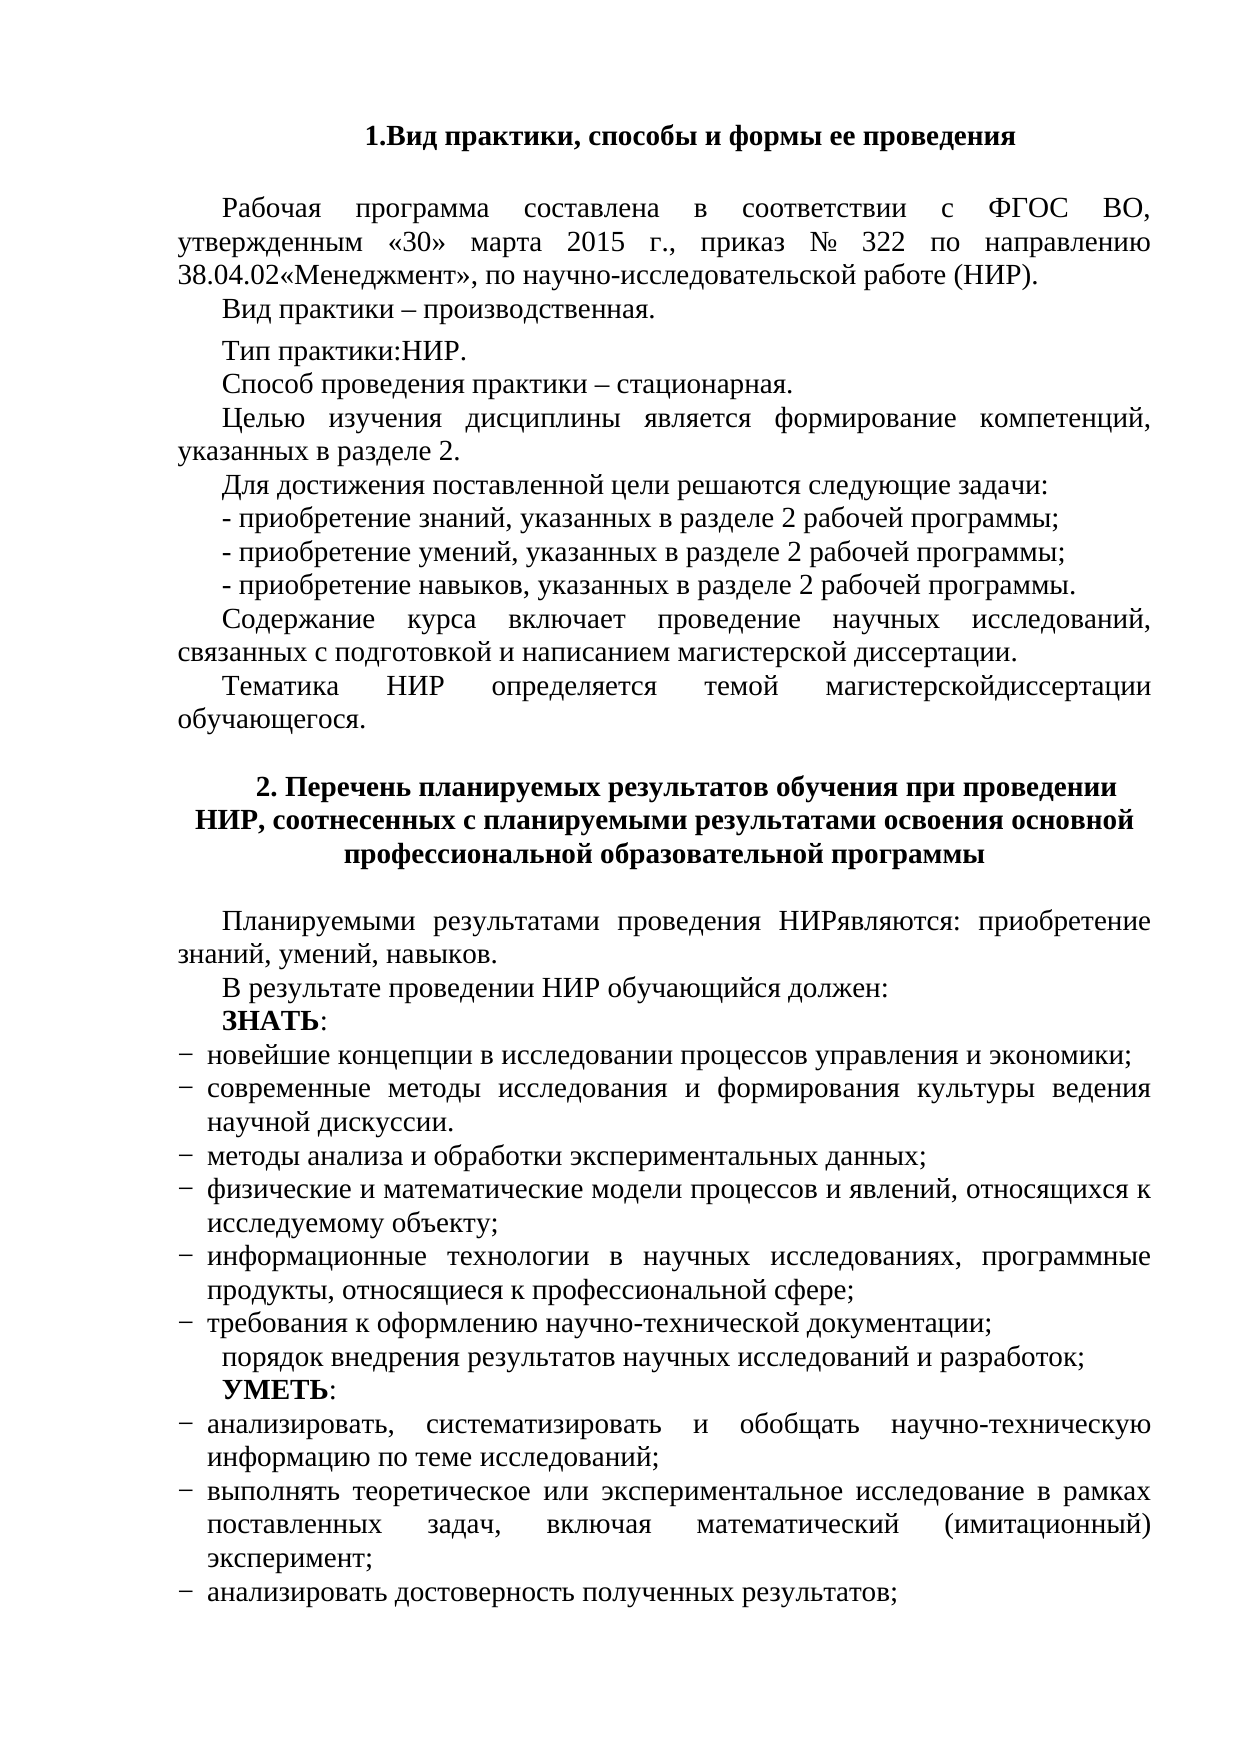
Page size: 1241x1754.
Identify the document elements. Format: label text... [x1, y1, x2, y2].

list требования к оформлению научно-технической документации; [177, 1305, 1152, 1339]
text Рабочая программа составлена в соответствии с ФГОС ВО, утвержденным «30» марта 2015 г., приказ № 322 по направлению 38.04.02«Менеджмент», по научно-исследовательской работе (НИР). [177, 190, 1152, 291]
list новейшие концепции в исследовании процессов управления и экономики; [177, 1037, 1152, 1071]
list анализировать достоверность полученных результатов; [177, 1574, 1152, 1607]
text - приобретение знаний, указанных в разделе 2 рабочей программы; [177, 500, 1152, 534]
text Способ проведения практики – стационарная. [177, 366, 1152, 400]
text Планируемыми результатами проведения НИРявляются: приобретение знаний, умений, навыков. [177, 903, 1152, 970]
text УМЕТЬ: [177, 1372, 1152, 1406]
text 1.Вид практики, способы и формы ее проведения [177, 118, 1152, 152]
text Вид практики – производственная. [177, 291, 1152, 324]
list методы анализа и обработки экспериментальных данных; [177, 1138, 1152, 1171]
list физические и математические модели процессов и явлений, относящихся к исследуемому объекту; [177, 1171, 1152, 1238]
list современные методы исследования и формирования культуры ведения научной дискуссии. [177, 1071, 1152, 1138]
text Для достижения поставленной цели решаются следующие задачи: [177, 467, 1152, 500]
text ЗНАТЬ: [177, 1003, 1152, 1037]
list анализировать, систематизировать и обобщать научно-техническую информацию по теме исследований; [177, 1406, 1152, 1473]
list выполнять теоретическое или экспериментальное исследование в рамках поставленных задач, включая математический (имитационный) эксперимент; [177, 1473, 1152, 1574]
text - приобретение навыков, указанных в разделе 2 рабочей программы. [177, 567, 1152, 601]
text - приобретение умений, указанных в разделе 2 рабочей программы; [177, 534, 1152, 567]
text Тип практики:НИР. [177, 333, 1152, 366]
text порядок внедрения результатов научных исследований и разработок; [222, 1339, 1152, 1372]
text Целью изучения дисциплины является формирование компетенций, указанных в разделе 2. [177, 400, 1152, 467]
list информационные технологии в научных исследованиях, программные продукты, относящиеся к профессиональной сфере; [177, 1238, 1152, 1305]
text Содержание курса включает проведение научных исследований, связанных с подготовкой и написанием магистерской диссертации. [177, 601, 1152, 668]
text 2. Перечень планируемых результатов обучения при проведении НИР, соотнесенных с планируемыми результатами освоения основной профессиональной образовательной программы [177, 769, 1152, 869]
text В результате проведении НИР обучающийся должен: [177, 970, 1152, 1003]
text Тематика НИР определяется темой магистерскойдиссертации обучающегося. [177, 668, 1152, 735]
